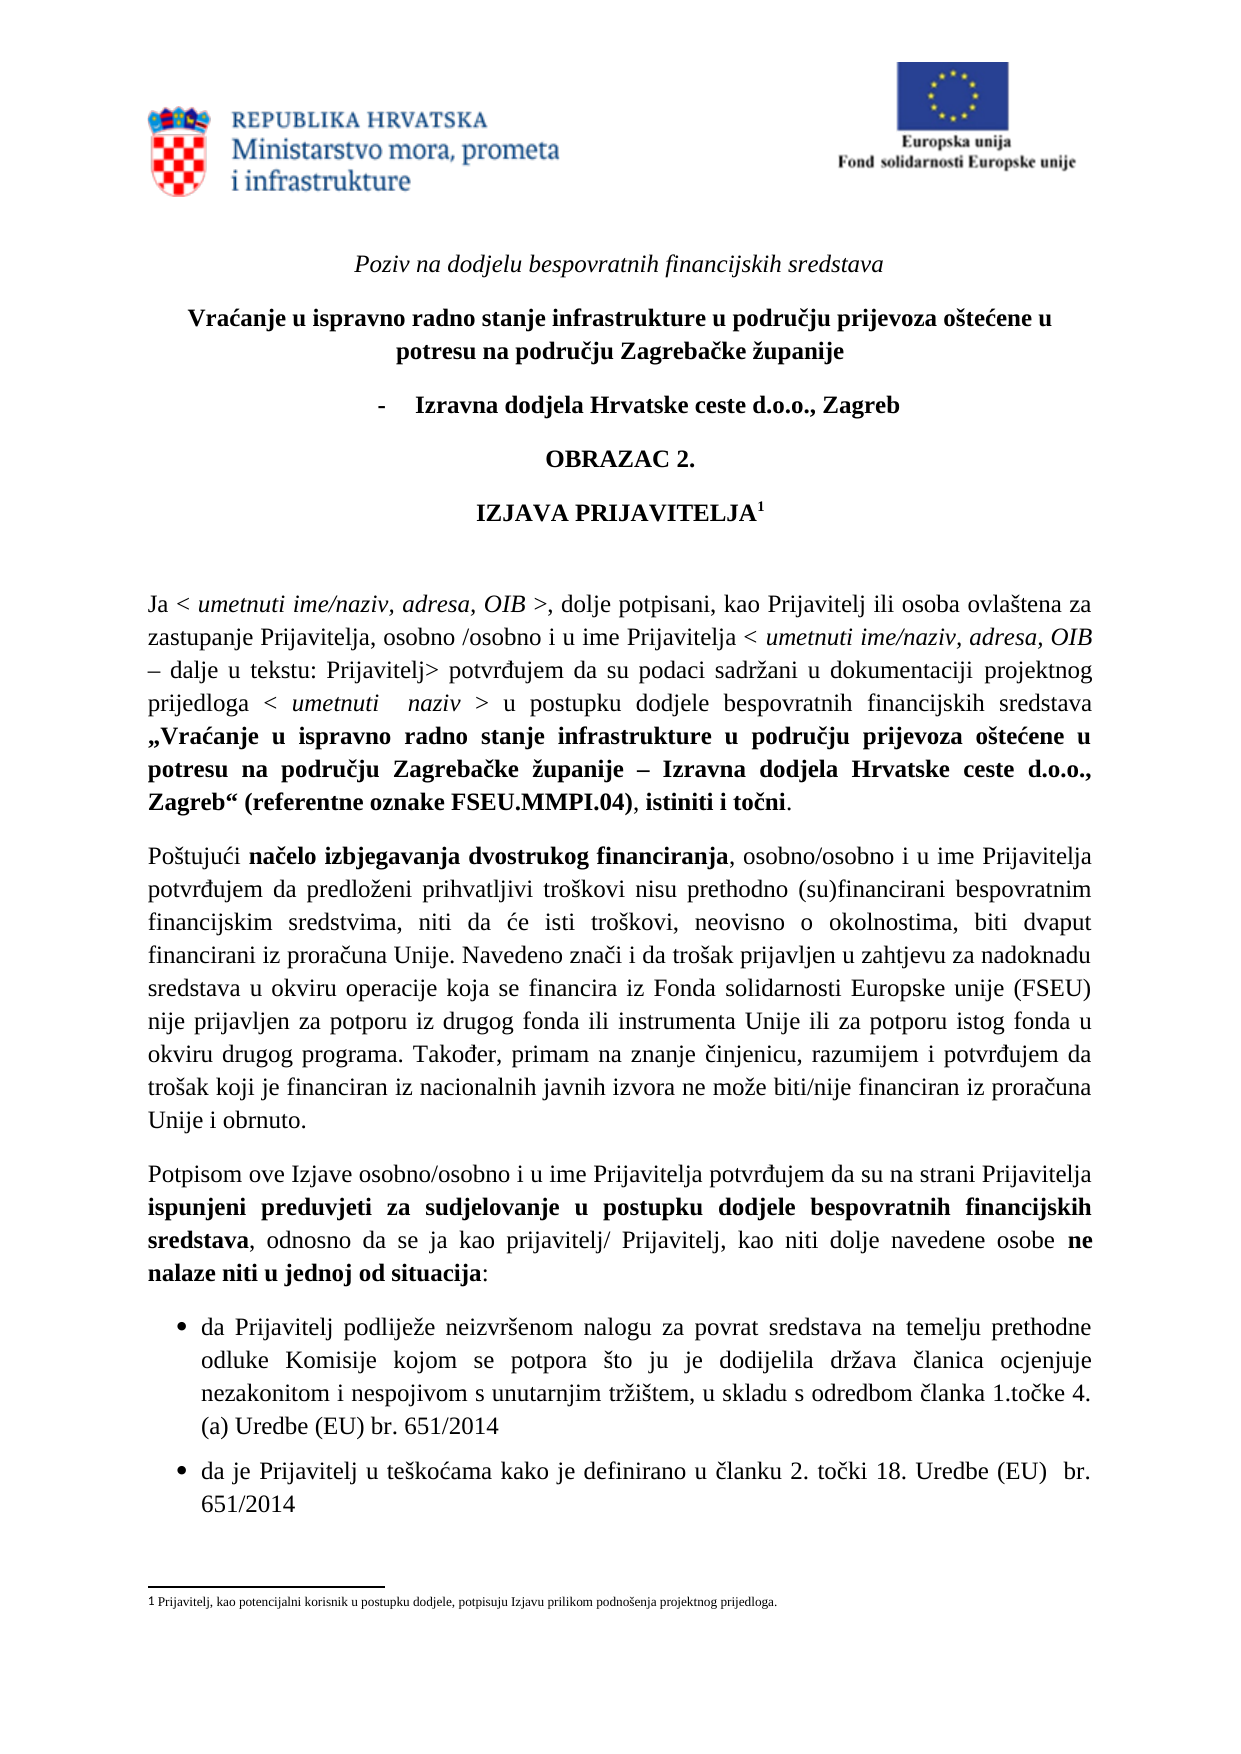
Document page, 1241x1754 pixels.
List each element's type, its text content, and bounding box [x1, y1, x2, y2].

text Vraćanje u ispravno radno stanje infrastrukture u području prijevoza oštećene u potresu na području Zagrebačke županije [148, 303, 1093, 365]
picture [822, 62, 1093, 197]
text Poziv na dodjelu bespovratnih financijskih sredstava [148, 249, 1093, 278]
picture [147, 106, 560, 197]
text OBRAZAC 2. [148, 444, 1093, 472]
text Poštujući načelo izbjegavanja dvostrukog financiranja, osobno/osobno i u ime Prijavitelja potvrđujem da predloženi prihvatljivi troškovi nisu prethodno (su)financirani bespovratnim financijskim sredstvima, niti da će isti troškovi, neovisno o okolnostima, biti dvaput financirani iz proračuna Unije. Navedeno znači i da trošak prijavljen u zahtjevu za nadoknadu sredstava u okviru operacije koja se financira iz Fonda solidarnosti Europske unije (FSEU) nije prijavljen za potporu iz drugog fonda ili instrumenta Unije ili za potporu istog fonda u okviru drugog programa. Također, primam na znanje činjenicu, razumijem i potvrđujem da trošak koji je financiran iz nacionalnih javnih izvora ne može biti/nije financiran iz proračuna Unije i obrnuto. [148, 841, 1093, 1134]
list Izravna dodjela Hrvatske ceste d.o.o., Zagreb [185, 390, 1093, 419]
text Ja < umetnuti ime/naziv, adresa, OIB >, dolje potpisani, kao Prijavitelj ili osoba ovlaštena za zastupanje Prijavitelja, osobno /osobno i u ime Prijavitelja < umetnuti ime/naziv, adresa, OIB – dalje u tekstu: Prijavitelj> potvrđujem da su podaci sadržani u dokumentaciji projektnog prijedloga < umetnuti naziv > u postupku dodjele bespovratnih financijskih sredstava „Vraćanje u ispravno radno stanje infrastrukture u području prijevoza oštećene u potresu na području Zagrebačke županije – Izravna dodjela Hrvatske ceste d.o.o., Zagreb“ (referentne oznake FSEU.MMPI.04), istiniti i točni. [148, 589, 1093, 816]
text Potpisom ove Izjave osobno/osobno i u ime Prijavitelja potvrđujem da su na strani Prijavitelja ispunjeni preduvjeti za sudjelovanje u postupku dodjele bespovratnih financijskih sredstava, odnosno da se ja kao prijavitelj/ Prijavitelj, kao niti dolje navedene osobe ne nalaze niti u jednoj od situacija: [148, 1159, 1093, 1287]
text IZJAVA PRIJAVITELJA [148, 498, 1093, 526]
list da je Prijavitelj u teškoćama kako je definirano u članku 2. točki 18. Uredbe (EU) br. 651/2014 [177, 1456, 1093, 1518]
list da Prijavitelj podliježe neizvršenom nalogu za povrat sredstava na temelju prethodne odluke Komisije kojom se potpora što ju je dodijelila država članica ocjenjuje nezakonitom i nespojivom s unutarnjim tržištem, u skladu s odredbom članka 1.točke 4. (a) Uredbe (EU) br. 651/2014 [177, 1312, 1093, 1439]
